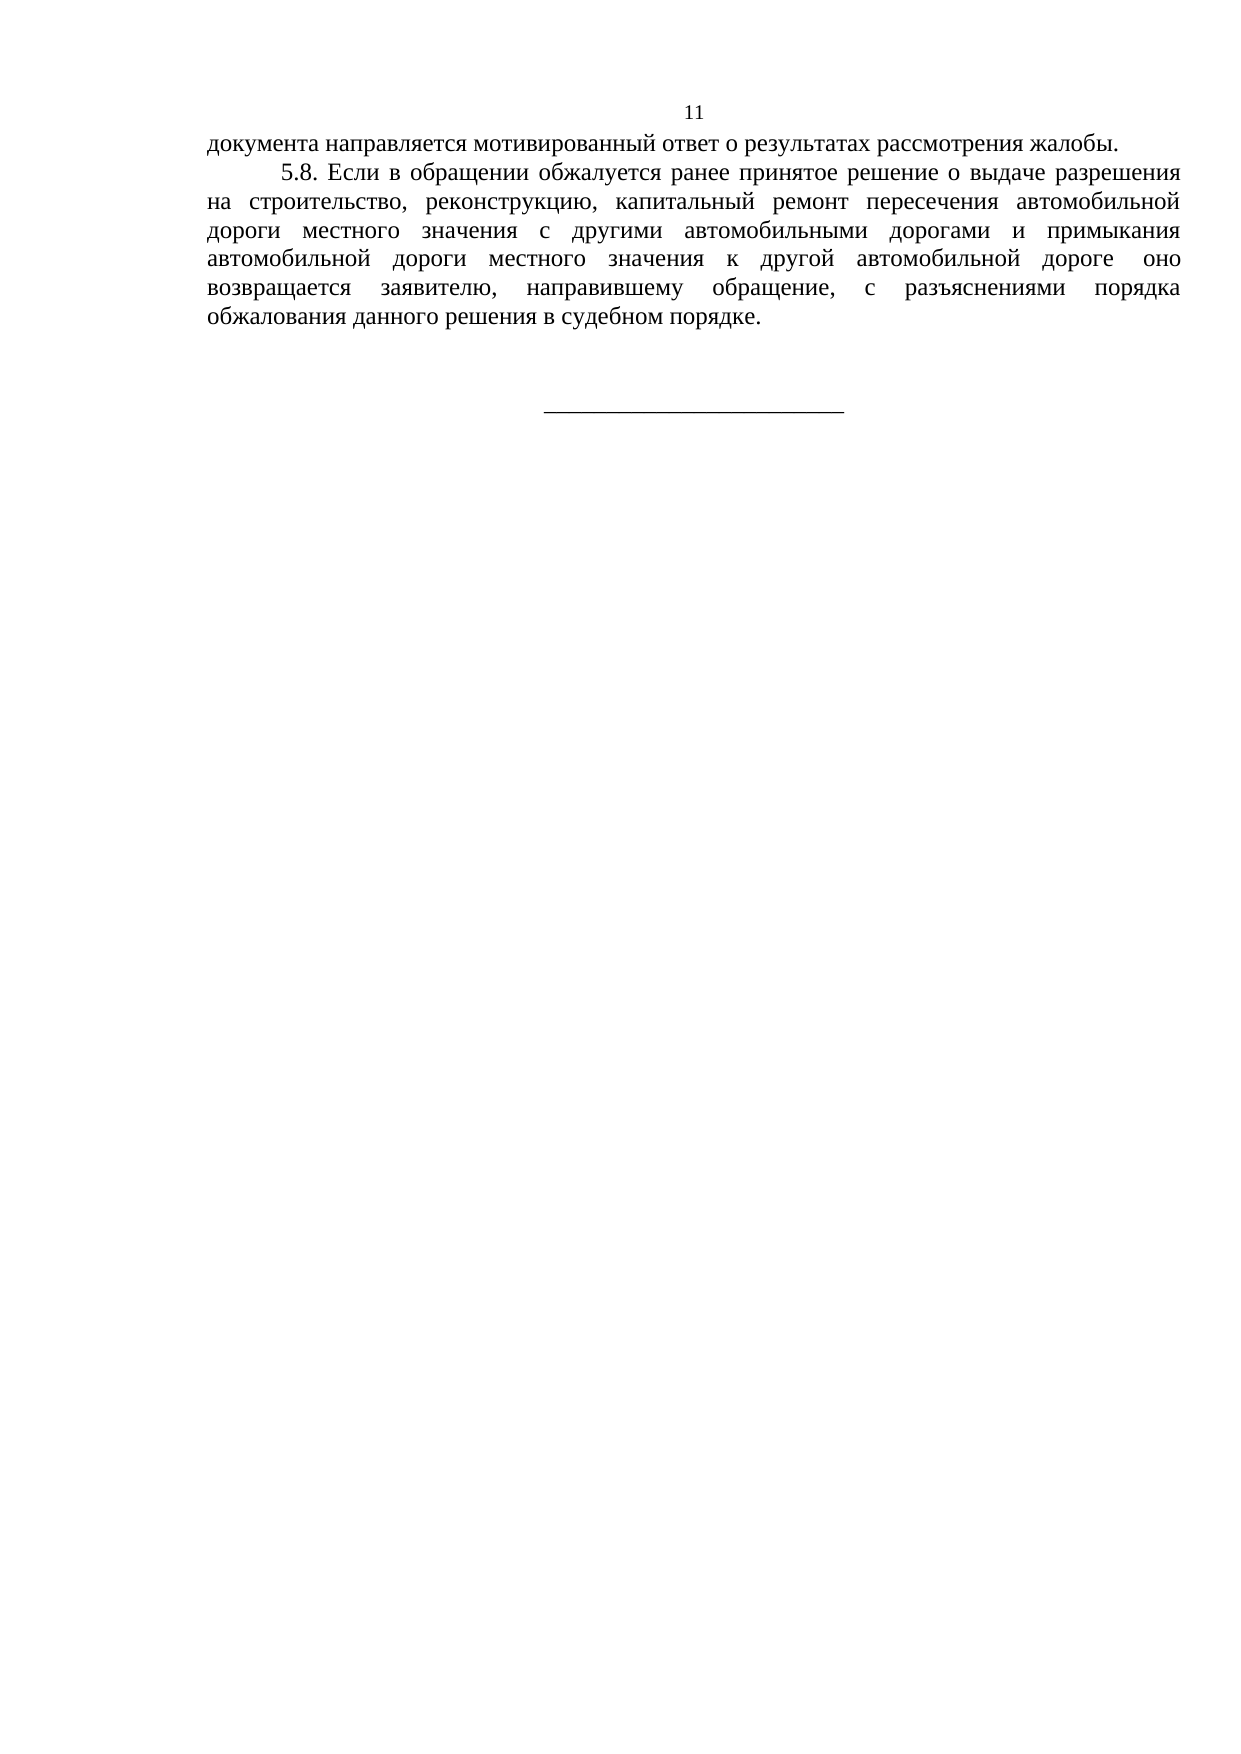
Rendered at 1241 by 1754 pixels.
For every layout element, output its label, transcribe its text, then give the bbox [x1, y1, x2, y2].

text 5.8. Если в обращении обжалуется ранее принятое решение о выдаче разрешения на строительство, реконструкцию, капитальный ремонт пересечения автомобильной дороги местного значения с другими автомобильными дорогами и примыкания автомобильной дороги местного значения к другой автомобильной дороге оно возвращается заявителю, направившему обращение, с разъяснениями порядка обжалования данного решения в судебном порядке. [207, 157, 1181, 330]
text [207, 128, 1181, 157]
text ________________________ [207, 387, 1181, 416]
